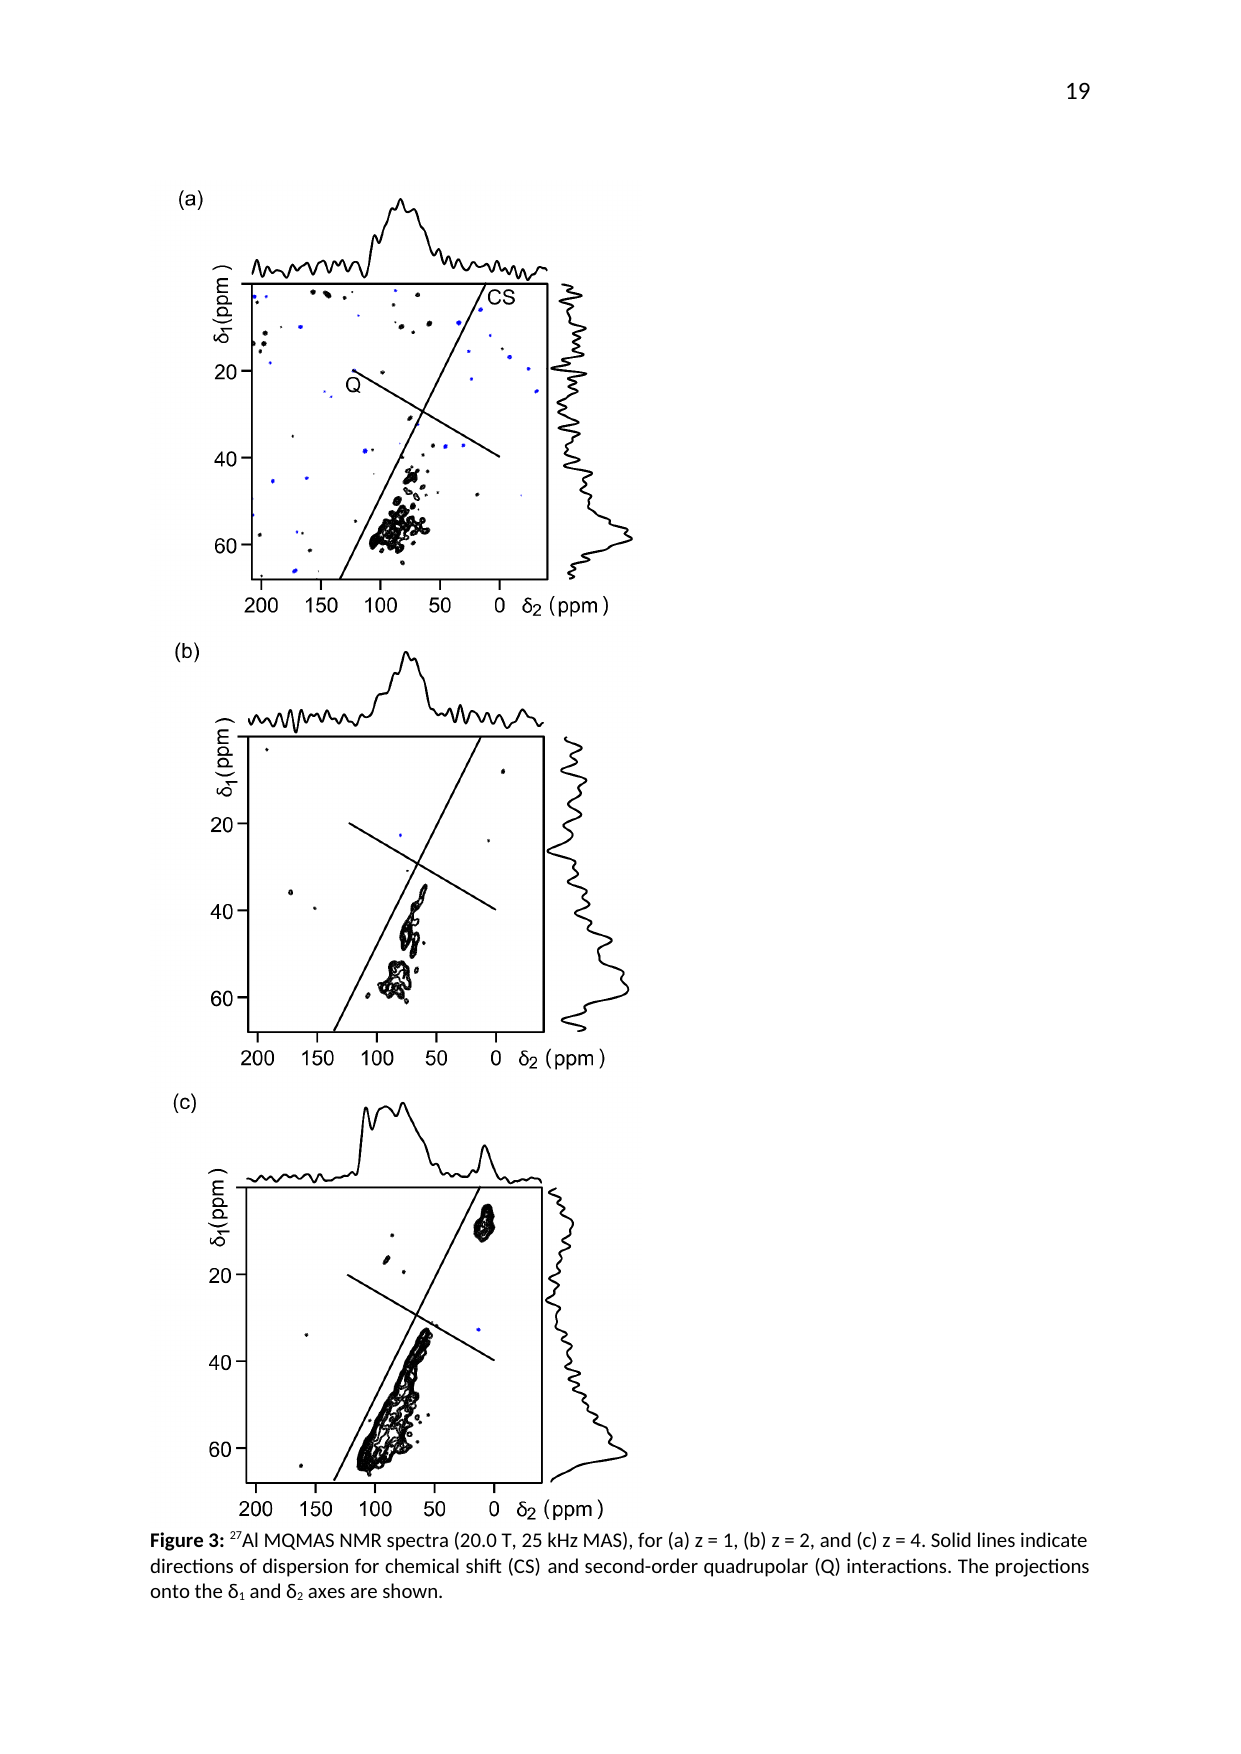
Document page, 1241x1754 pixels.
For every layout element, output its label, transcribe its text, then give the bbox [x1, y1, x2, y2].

picture [150, 180, 643, 1528]
text Figure 3: 27Al MQMAS NMR spectra (20.0 T, 25 kHz MAS), for (a) z = 1, (b) z = 2, and (c) z = 4. Solid lines indicate directions of dispersion for chemical shift (CS) and second-order quadrupolar (Q) interactions. The projections onto the δ1 and δ2 axes are shown. [150, 1527, 1090, 1604]
